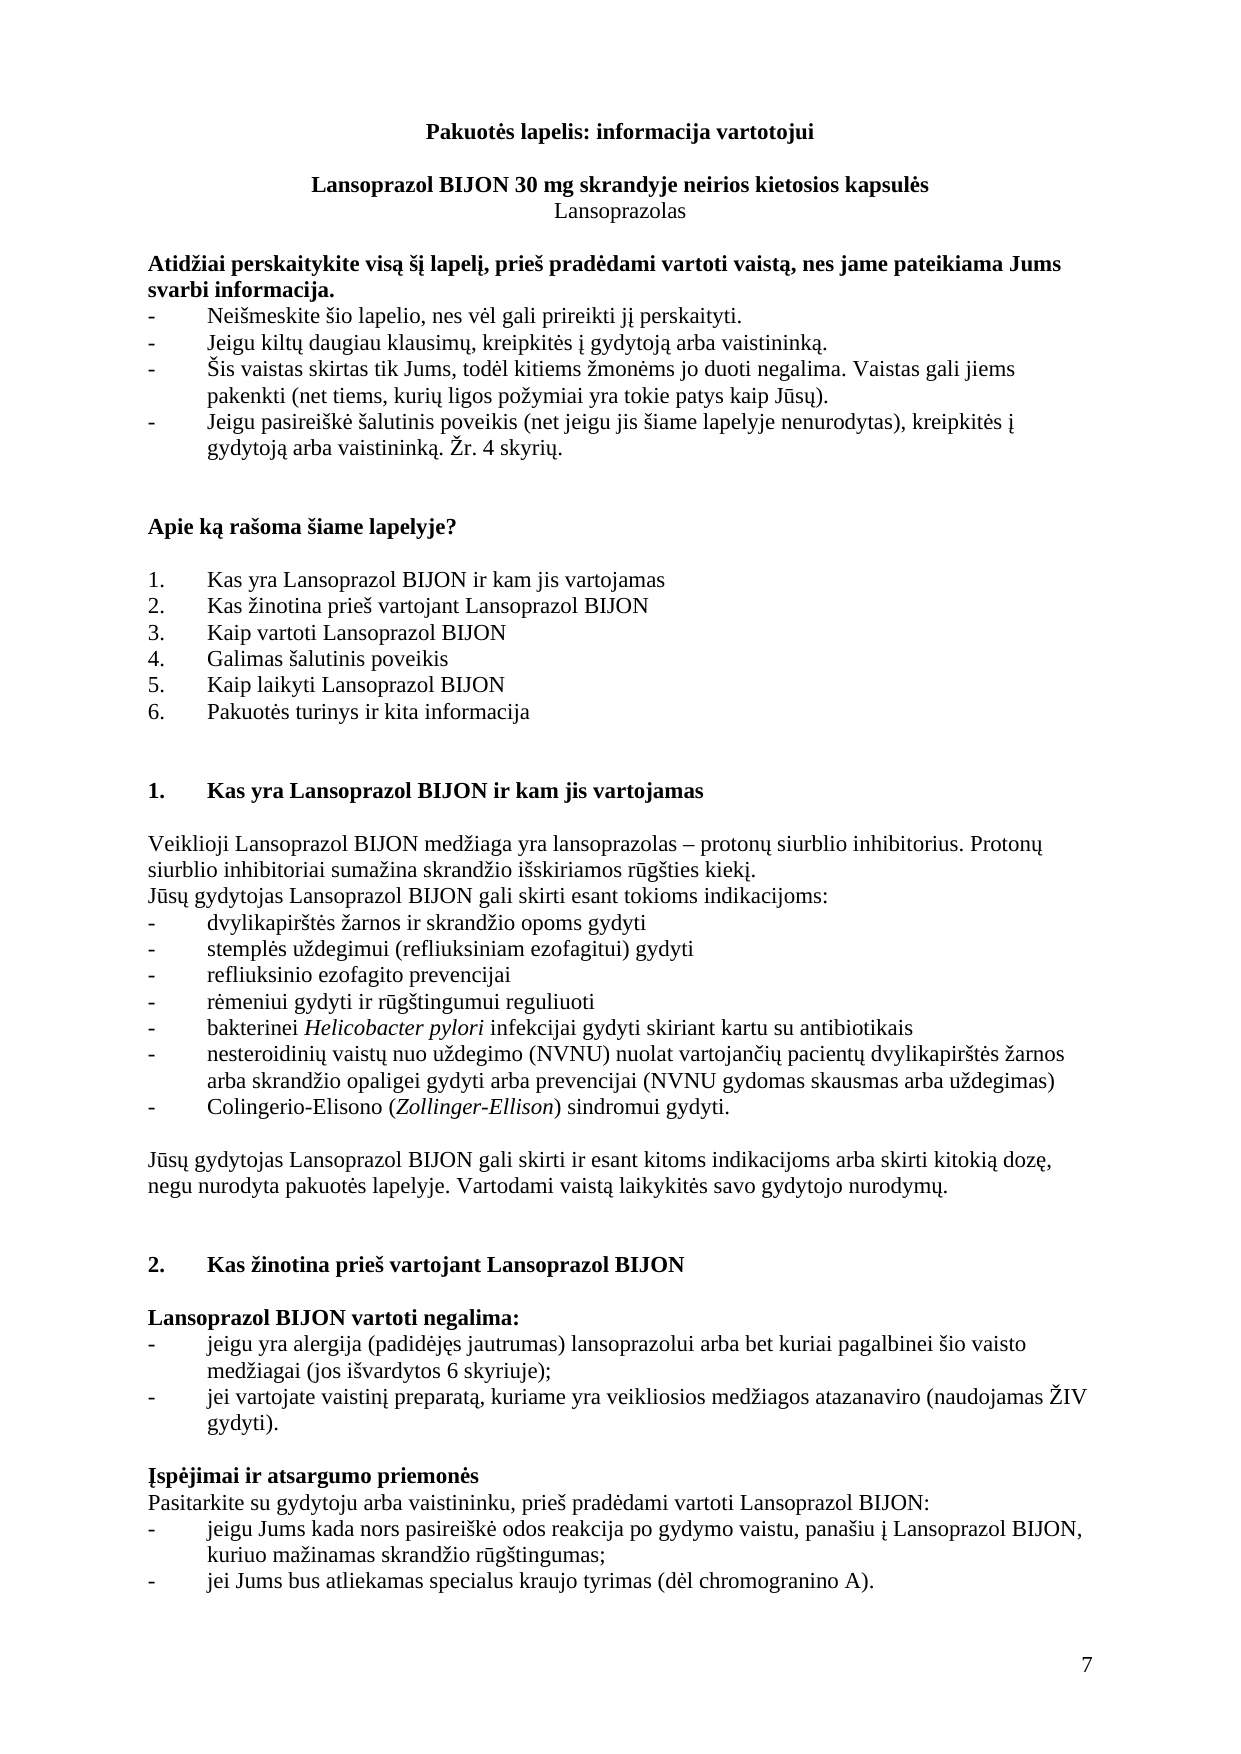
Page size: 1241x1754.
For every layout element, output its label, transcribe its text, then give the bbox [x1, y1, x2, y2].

text - Jeigu kiltų daugiau klausimų, kreipkitės į gydytoją arba vaistininką. [148, 329, 1092, 355]
text Lansoprazol BIJON 30 mg skrandyje neirios kietosios kapsulės [148, 171, 1092, 197]
text Įspėjimai ir atsargumo priemonės [148, 1462, 1092, 1488]
text 4. Galimas šalutinis poveikis [148, 645, 1092, 672]
text Lansoprazol BIJON vartoti negalima: [148, 1304, 1092, 1330]
text Jūsų gydytojas Lansoprazol BIJON gali skirti esant tokioms indikacijoms: [148, 882, 1092, 909]
list jei Jums bus atliekamas specialus kraujo tyrimas (dėl chromogranino A). [148, 1568, 1092, 1594]
text - rėmeniui gydyti ir rūgštingumui reguliuoti [148, 988, 1092, 1014]
text Pasitarkite su gydytoju arba vaistininku, prieš pradėdami vartoti Lansoprazol BIJON: [148, 1488, 1092, 1515]
text - dvylikapirštės žarnos ir skrandžio opoms gydyti [148, 909, 1092, 935]
text Apie ką rašoma šiame lapelyje? [148, 513, 1092, 540]
text Veiklioji Lansoprazol BIJON medžiaga yra lansoprazolas – protonų siurblio inhibitorius. Protonų siurblio inhibitoriai sumažina skrandžio išskiriamos rūgšties kiekį. [148, 830, 1092, 882]
list jeigu Jums kada nors pasireiškė odos reakcija po gydymo vaistu, panašiu į Lansoprazol BIJON, kuriuo mažinamas skrandžio rūgštingumas; [148, 1515, 1092, 1568]
subtitle 1. Kas yra Lansoprazol BIJON ir kam jis vartojamas [148, 777, 1152, 803]
text - jei vartojate vaistinį preparatą, kuriame yra veikliosios medžiagos atazanaviro (naudojamas ŽIV gydyti). [148, 1383, 1092, 1436]
text - Colingerio-Elisono (Zollinger-Ellison) sindromui gydyti. [148, 1093, 1092, 1119]
text - stemplės uždegimui (refliuksiniam ezofagitui) gydyti [148, 935, 1092, 961]
text 3. Kaip vartoti Lansoprazol BIJON [148, 619, 1092, 645]
text - Šis vaistas skirtas tik Jums, todėl kitiems žmonėms jo duoti negalima. Vaistas gali jiems pakenkti (net tiems, kurių ligos požymiai yra tokie patys kaip Jūsų). [148, 355, 1092, 408]
text - jeigu yra alergija (padidėjęs jautrumas) lansoprazolui arba bet kuriai pagalbinei šio vaisto medžiagai (jos išvardytos 6 skyriuje); [148, 1330, 1092, 1383]
text Lansoprazolas [148, 197, 1092, 223]
text 5. Kaip laikyti Lansoprazol BIJON [148, 672, 1092, 698]
subtitle 2. Kas žinotina prieš vartojant Lansoprazol BIJON [148, 1251, 1152, 1278]
text 1. Kas yra Lansoprazol BIJON ir kam jis vartojamas [148, 566, 1092, 592]
text - Jeigu pasireiškė šalutinis poveikis (net jeigu jis šiame lapelyje nenurodytas), kreipkitės į gydytoją arba vaistininką. Žr. 4 skyrių. [148, 408, 1092, 461]
text - nesteroidinių vaistų nuo uždegimo (NVNU) nuolat vartojančių pacientų dvylikapirštės žarnos arba skrandžio opaligei gydyti arba prevencijai (NVNU gydomas skausmas arba uždegimas) [148, 1041, 1092, 1093]
text Pakuotės lapelis: informacija vartotojui [148, 118, 1092, 144]
text - Neišmeskite šio lapelio, nes vėl gali prireikti jį perskaityti. [148, 303, 1092, 329]
text 2. Kas žinotina prieš vartojant Lansoprazol BIJON [148, 592, 1092, 619]
text Atidžiai perskaitykite visą šį lapelį, prieš pradėdami vartoti vaistą, nes jame pateikiama Jums svarbi informacija. [148, 250, 1092, 303]
text - refliuksinio ezofagito prevencijai [148, 961, 1092, 988]
text - bakterinei Helicobacter pylori infekcijai gydyti skiriant kartu su antibiotikais [148, 1014, 1092, 1041]
text 6. Pakuotės turinys ir kita informacija [148, 698, 1092, 724]
text Jūsų gydytojas Lansoprazol BIJON gali skirti ir esant kitoms indikacijoms arba skirti kitokią dozę, negu nurodyta pakuotės lapelyje. Vartodami vaistą laikykitės savo gydytojo nurodymų. [148, 1146, 1092, 1199]
